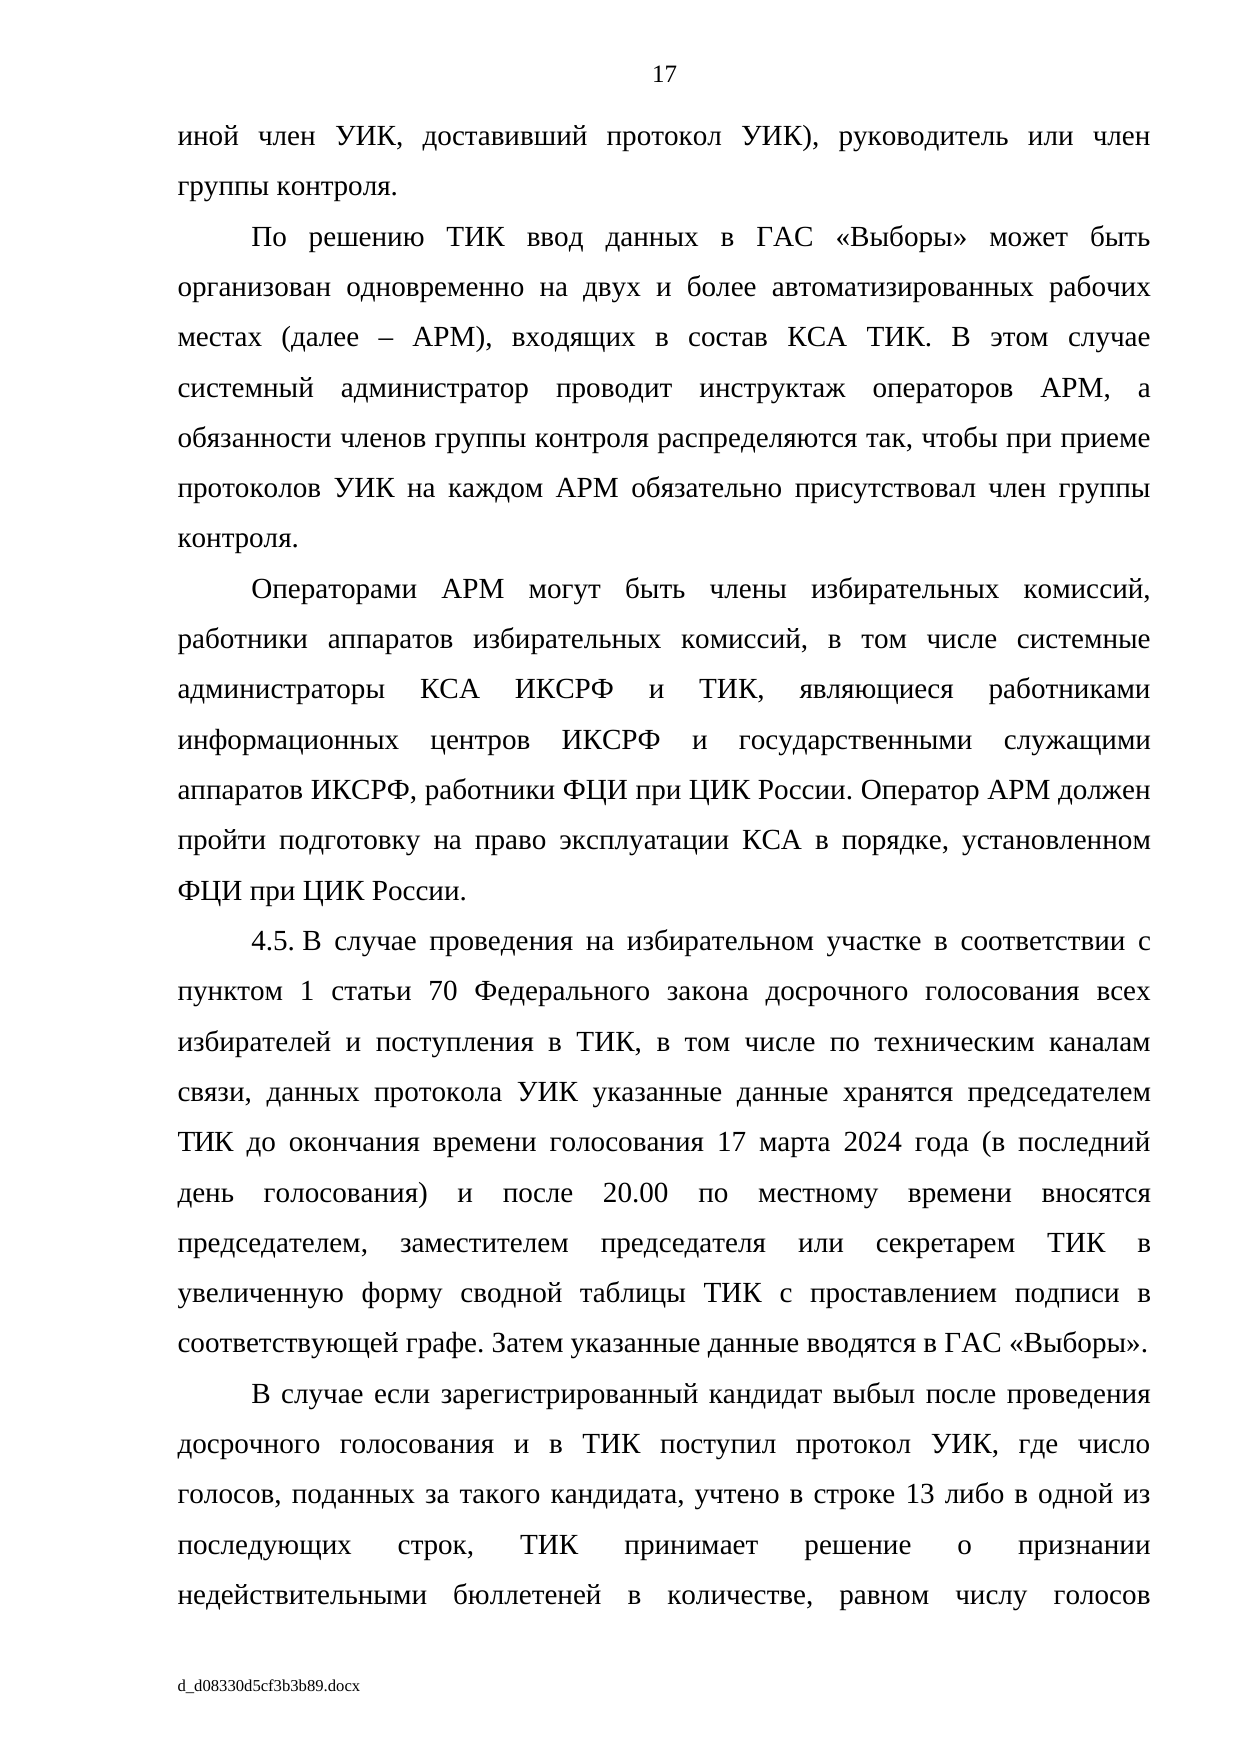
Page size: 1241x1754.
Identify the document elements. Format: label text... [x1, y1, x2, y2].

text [177, 1376, 1152, 1611]
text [177, 118, 1152, 202]
text 4.5. В случае проведения на избирательном участке в соответствии с пунктом 1 статьи 70 Федерального закона досрочного голосования всех избирателей и поступления в ТИК, в том числе по техническим каналам связи, данных протокола УИК указанные данные хранятся председателем ТИК до окончания времени голосования 17 марта 2024 года (в последний день голосования) и после 20.00 по местному времени вносятся председателем, заместителем председателя или секретарем ТИК в увеличенную форму сводной таблицы ТИК с проставлением подписи в соответствующей графе. Затем указанные данные вводятся в ГАС «Выборы». [177, 923, 1152, 1359]
text Операторами АРМ могут быть члены избирательных комиссий, работники аппаратов избирательных комиссий, в том числе системные администраторы КСА ИКСРФ и ТИК, являющиеся работниками информационных центров ИКСРФ и государственными служащими аппаратов ИКСРФ, работники ФЦИ при ЦИК России. Оператор АРМ должен пройти подготовку на право эксплуатации КСА в порядке, установленном ФЦИ при ЦИК России. [177, 571, 1152, 906]
text По решению ТИК ввод данных в ГАС «Выборы» может быть организован одновременно на двух и более автоматизированных рабочих местах (далее – АРМ), входящих в состав КСА ТИК. В этом случае системный администратор проводит инструктаж операторов АРМ, а обязанности членов группы контроля распределяются так, чтобы при приеме протоколов УИК на каждом АРМ обязательно присутствовал член группы контроля. [177, 219, 1152, 554]
